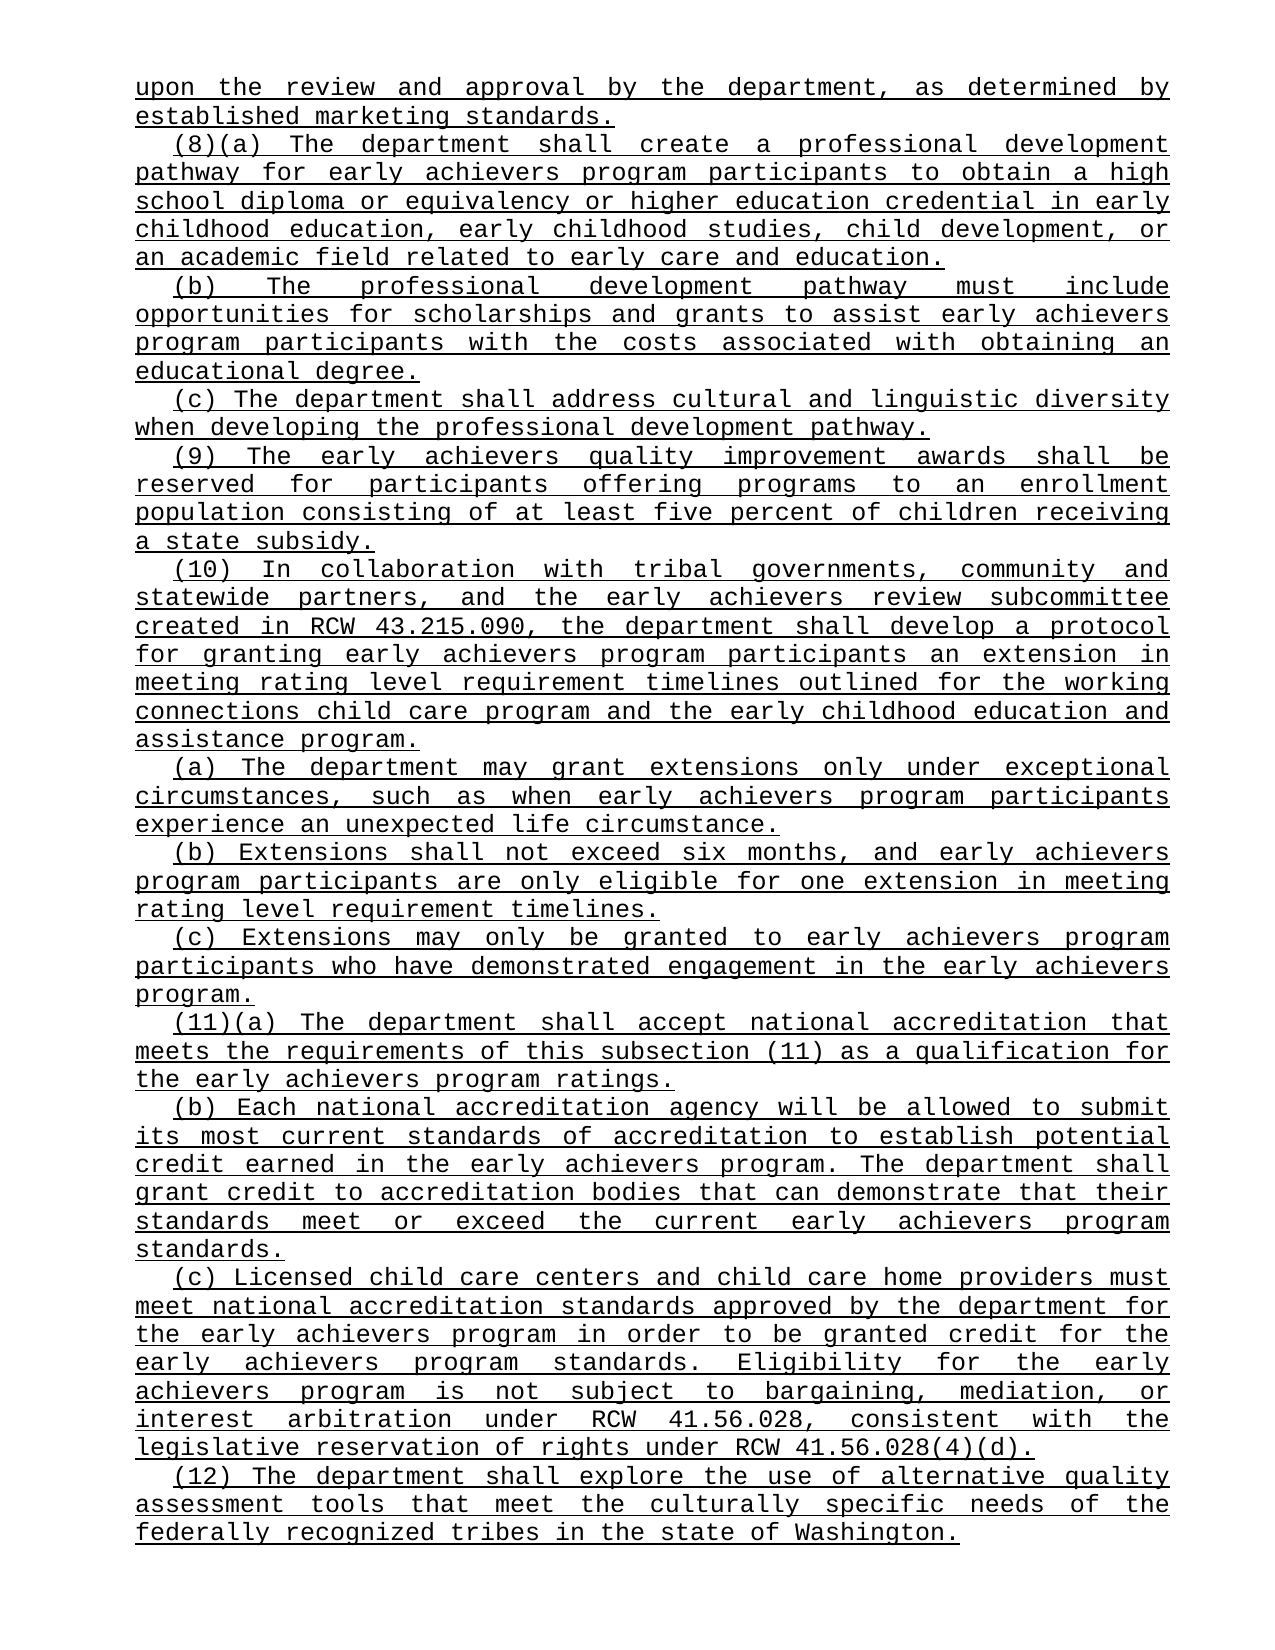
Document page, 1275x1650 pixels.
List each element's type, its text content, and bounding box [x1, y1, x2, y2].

text (9) The early achievers quality improvement awards shall be reserved for participants offering programs to an enrollment population consisting of at least five percent of children receiving a state subsidy. [135, 525, 1170, 557]
text (b) Each national accreditation agency will be allowed to submit its most current standards of accreditation to establish potential credit earned in the early achievers program. The department shall grant credit to accreditation bodies that can demonstrate that their standards meet or exceed the current early achievers program standards. [135, 1148, 1170, 1175]
text (9) The early achievers quality improvement awards shall be reserved for participants offering programs to an enrollment population consisting of at least five percent of children receiving a state subsidy. [135, 443, 1170, 495]
text (a) The department may grant extensions only under exceptional circumstances, such as when early achievers program participants experience an unexpected life circumstance. [135, 808, 1170, 840]
text (10) In collaboration with tribal governments, community and statewide partners, and the early achievers review subcommittee created in RCW 43.215.090, the department shall develop a protocol for granting early achievers program participants an extension in meeting rating level requirement timelines outlined for the working connections child care program and the early childhood education and assistance program. [135, 610, 1170, 636]
text (c) Licensed child care centers and child care home providers must meet national accreditation standards approved by the department for the early achievers program in order to be granted credit for the early achievers program standards. Eligibility for the early achievers program is not subject to bargaining, mediation, or interest arbitration under RCW 41.56.028, consistent with the legislative reservation of rights under RCW 41.56.028(4)(d). [135, 1431, 1170, 1463]
text (11)(a) The department shall accept national accreditation that meets the requirements of this subsection (11) as a qualification for the early achievers program ratings. [135, 1010, 1170, 1061]
text (b) Each national accreditation agency will be allowed to submit its most current standards of accreditation to establish potential credit earned in the early achievers program. The department shall grant credit to accreditation bodies that can demonstrate that their standards meet or exceed the current early achievers program standards. [135, 1233, 1170, 1265]
text (c) The department shall address cultural and linguistic diversity when developing the professional development pathway. [135, 387, 1170, 443]
text (b) The professional development pathway must include opportunities for scholarships and grants to assist early achievers program participants with the costs associated with obtaining an educational degree. [135, 326, 1170, 353]
text (8)(a) The department shall create a professional development pathway for early achievers program participants to obtain a high school diploma or equivalency or higher education credential in early childhood education, early childhood studies, child development, or an academic field related to early care and education. [135, 185, 1170, 211]
text (10) In collaboration with tribal governments, community and statewide partners, and the early achievers review subcommittee created in RCW 43.215.090, the department shall develop a protocol for granting early achievers program participants an extension in meeting rating level requirement timelines outlined for the working connections child care program and the early childhood education and assistance program. [135, 723, 1170, 755]
text (c) Licensed child care centers and child care home providers must meet national accreditation standards approved by the department for the early achievers program in order to be granted credit for the early achievers program standards. Eligibility for the early achievers program is not subject to bargaining, mediation, or interest arbitration under RCW 41.56.028, consistent with the legislative reservation of rights under RCW 41.56.028(4)(d). [135, 1375, 1170, 1401]
text (b) Each national accreditation agency will be allowed to submit its most current standards of accreditation to establish potential credit earned in the early achievers program. The department shall grant credit to accreditation bodies that can demonstrate that their standards meet or exceed the current early achievers program standards. [135, 1205, 1170, 1231]
text (10) In collaboration with tribal governments, community and statewide partners, and the early achievers review subcommittee created in RCW 43.215.090, the department shall develop a protocol for granting early achievers program participants an extension in meeting rating level requirement timelines outlined for the working connections child care program and the early childhood education and assistance program. [135, 557, 1170, 608]
text (c) Licensed child care centers and child care home providers must meet national accreditation standards approved by the department for the early achievers program in order to be granted credit for the early achievers program standards. Eligibility for the early achievers program is not subject to bargaining, mediation, or interest arbitration under RCW 41.56.028, consistent with the legislative reservation of rights under RCW 41.56.028(4)(d). [135, 1346, 1170, 1373]
text (8)(a) The department shall create a professional development pathway for early achievers program participants to obtain a high school diploma or equivalency or higher education credential in early childhood education, early childhood studies, child development, or an academic field related to early care and education. [135, 241, 1170, 273]
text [135, 100, 1170, 132]
text (c) Licensed child care centers and child care home providers must meet national accreditation standards approved by the department for the early achievers program in order to be granted credit for the early achievers program standards. Eligibility for the early achievers program is not subject to bargaining, mediation, or interest arbitration under RCW 41.56.028, consistent with the legislative reservation of rights under RCW 41.56.028(4)(d). [135, 1265, 1170, 1316]
text (b) The professional development pathway must include opportunities for scholarships and grants to assist early achievers program participants with the costs associated with obtaining an educational degree. [135, 355, 1170, 387]
text (10) In collaboration with tribal governments, community and statewide partners, and the early achievers review subcommittee created in RCW 43.215.090, the department shall develop a protocol for granting early achievers program participants an extension in meeting rating level requirement timelines outlined for the working connections child care program and the early childhood education and assistance program. [135, 695, 1170, 721]
text (b) Each national accreditation agency will be allowed to submit its most current standards of accreditation to establish potential credit earned in the early achievers program. The department shall grant credit to accreditation bodies that can demonstrate that their standards meet or exceed the current early achievers program standards. [135, 1095, 1170, 1146]
text (c) Extensions may only be granted to early achievers program participants who have demonstrated engagement in the early achievers program. [135, 925, 1170, 976]
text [135, 75, 1170, 98]
text (a) The department may grant extensions only under exceptional circumstances, such as when early achievers program participants experience an unexpected life circumstance. [135, 755, 1170, 806]
text (b) Extensions shall not exceed six months, and early achievers program participants are only eligible for one extension in meeting rating level requirement timelines. [135, 893, 1170, 925]
text (12) The department shall explore the use of alternative quality assessment tools that meet the culturally specific needs of the federally recognized tribes in the state of Washington. [135, 1516, 1170, 1548]
text (c) Licensed child care centers and child care home providers must meet national accreditation standards approved by the department for the early achievers program in order to be granted credit for the early achievers program standards. Eligibility for the early achievers program is not subject to bargaining, mediation, or interest arbitration under RCW 41.56.028, consistent with the legislative reservation of rights under RCW 41.56.028(4)(d). [135, 1403, 1170, 1430]
text (11)(a) The department shall accept national accreditation that meets the requirements of this subsection (11) as a qualification for the early achievers program ratings. [135, 1063, 1170, 1095]
text (b) Extensions shall not exceed six months, and early achievers program participants are only eligible for one extension in meeting rating level requirement timelines. [135, 840, 1170, 891]
text (10) In collaboration with tribal governments, community and statewide partners, and the early achievers review subcommittee created in RCW 43.215.090, the department shall develop a protocol for granting early achievers program participants an extension in meeting rating level requirement timelines outlined for the working connections child care program and the early childhood education and assistance program. [135, 666, 1170, 693]
text (b) The professional development pathway must include opportunities for scholarships and grants to assist early achievers program participants with the costs associated with obtaining an educational degree. [135, 273, 1170, 325]
text (8)(a) The department shall create a professional development pathway for early achievers program participants to obtain a high school diploma or equivalency or higher education credential in early childhood education, early childhood studies, child development, or an academic field related to early care and education. [135, 132, 1170, 183]
text (c) Extensions may only be granted to early achievers program participants who have demonstrated engagement in the early achievers program. [135, 978, 1170, 1010]
text (c) Licensed child care centers and child care home providers must meet national accreditation standards approved by the department for the early achievers program in order to be granted credit for the early achievers program standards. Eligibility for the early achievers program is not subject to bargaining, mediation, or interest arbitration under RCW 41.56.028, consistent with the legislative reservation of rights under RCW 41.56.028(4)(d). [135, 1318, 1170, 1345]
text (9) The early achievers quality improvement awards shall be reserved for participants offering programs to an enrollment population consisting of at least five percent of children receiving a state subsidy. [135, 496, 1170, 523]
text (10) In collaboration with tribal governments, community and statewide partners, and the early achievers review subcommittee created in RCW 43.215.090, the department shall develop a protocol for granting early achievers program participants an extension in meeting rating level requirement timelines outlined for the working connections child care program and the early childhood education and assistance program. [135, 638, 1170, 665]
text (8)(a) The department shall create a professional development pathway for early achievers program participants to obtain a high school diploma or equivalency or higher education credential in early childhood education, early childhood studies, child development, or an academic field related to early care and education. [135, 213, 1170, 240]
text (b) Each national accreditation agency will be allowed to submit its most current standards of accreditation to establish potential credit earned in the early achievers program. The department shall grant credit to accreditation bodies that can demonstrate that their standards meet or exceed the current early achievers program standards. [135, 1176, 1170, 1203]
text (12) The department shall explore the use of alternative quality assessment tools that meet the culturally specific needs of the federally recognized tribes in the state of Washington. [135, 1463, 1170, 1515]
